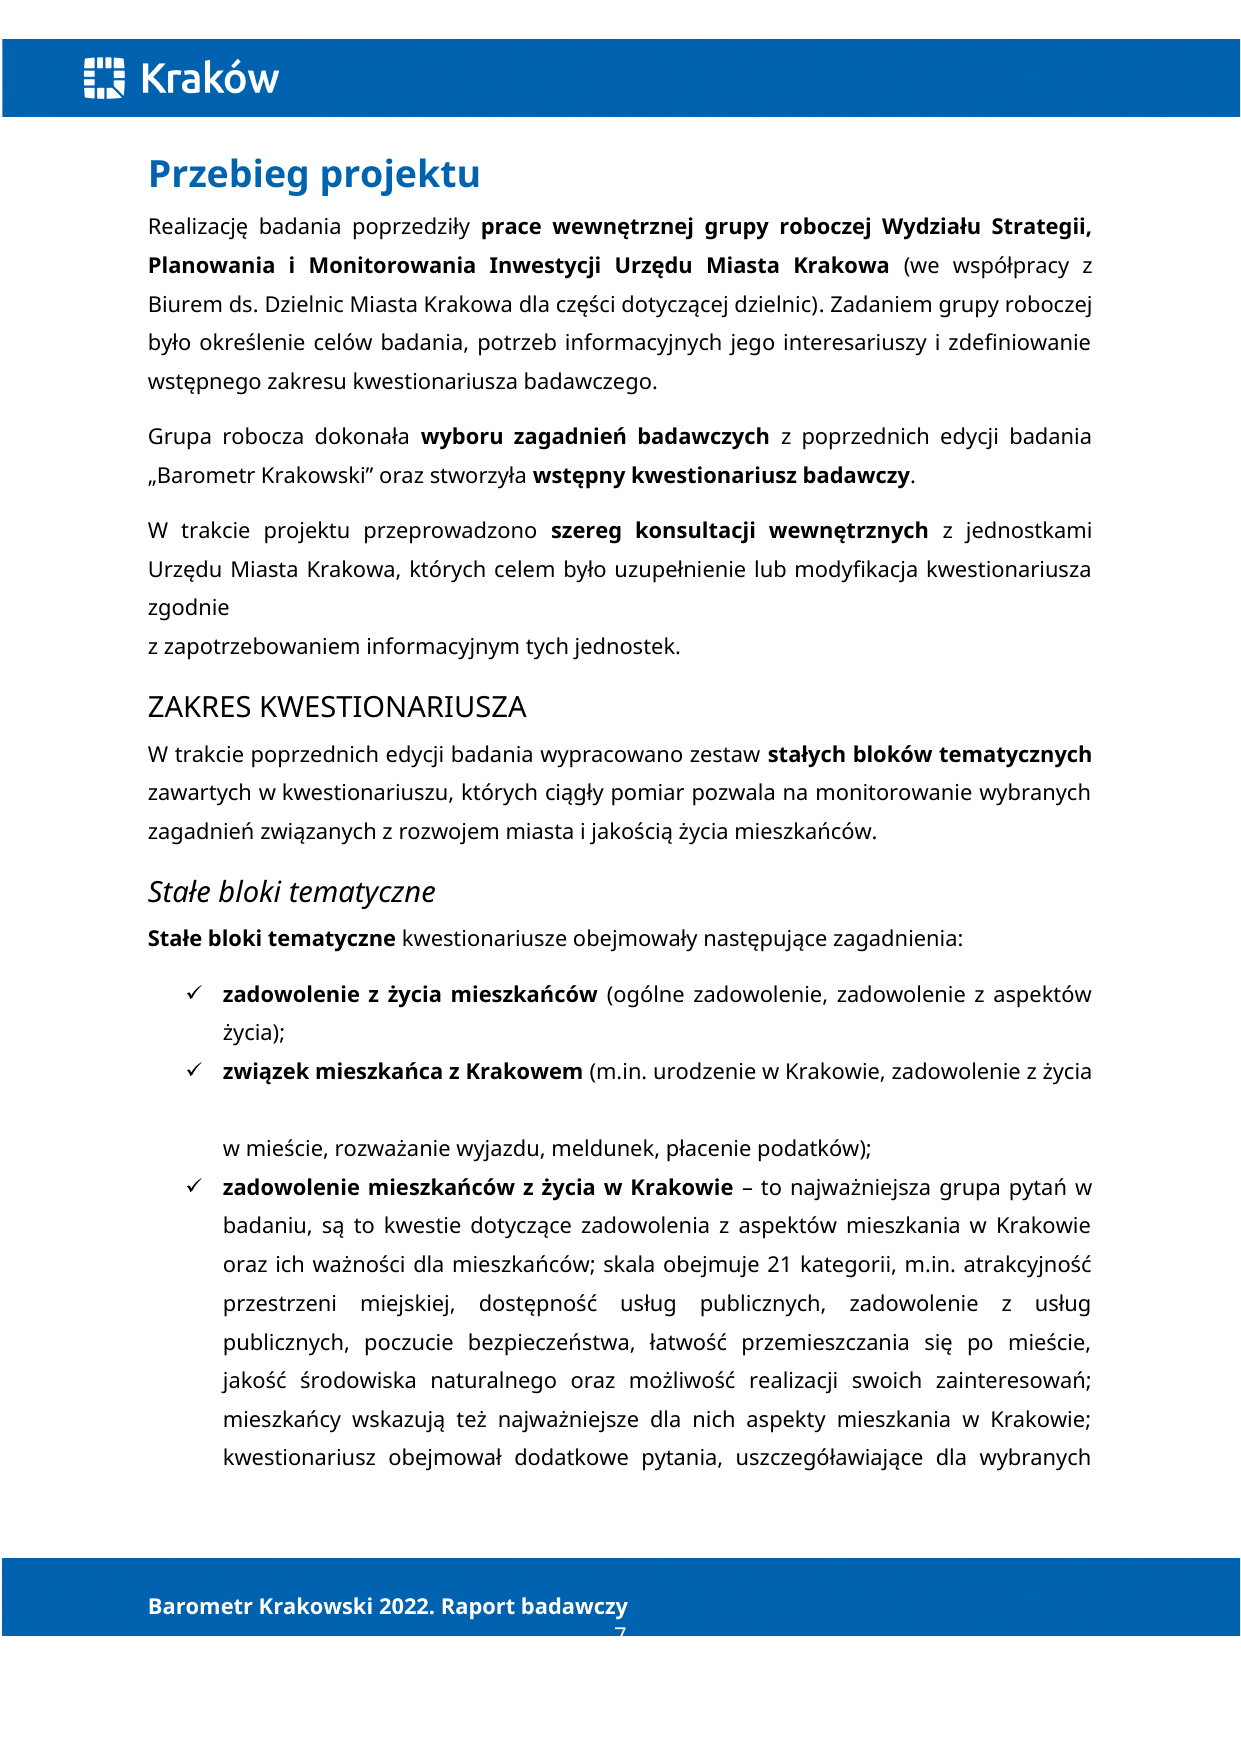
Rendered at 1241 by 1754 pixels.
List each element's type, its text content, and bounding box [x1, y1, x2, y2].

list zadowolenie z życia mieszkańców (ogólne zadowolenie, zadowolenie z aspektów życia); [185, 979, 1092, 1047]
text Realizację badania poprzedziły prace wewnętrznej grupy roboczej Wydziału Strategii, Planowania i Monitorowania Inwestycji Urzędu Miasta Krakowa (we współpracy z Biurem ds. Dzielnic Miasta Krakowa dla części dotyczącej dzielnic). Zadaniem grupy roboczej było określenie celów badania, potrzeb informacyjnych jego interesariuszy i zdefiniowanie wstępnego zakresu kwestionariusza badawczego. [148, 211, 1092, 396]
text Stałe bloki tematyczne kwestionariusze obejmowały następujące zagadnienia: [148, 923, 1092, 953]
text W trakcie projektu przeprowadzono szereg konsultacji wewnętrznych z jednostkami Urzędu Miasta Krakowa, których celem było uzupełnienie lub modyfikacja kwestionariusza zgodnie z zapotrzebowaniem informacyjnym tych jednostek. [148, 515, 1092, 661]
text W trakcie poprzednich edycji badania wypracowano zestaw stałych bloków tematycznych zawartych w kwestionariuszu, których ciągły pomiar pozwala na monitorowanie wybranych zagadnień związanych z rozwojem miasta i jakością życia mieszkańców. [148, 738, 1092, 846]
text Grupa robocza dokonała wyboru zagadnień badawczych z poprzednich edycji badania „Barometr Krakowski” oraz stworzyła wstępny kwestionariusz badawczy. [148, 421, 1092, 489]
list związek mieszkańca z Krakowem (m.in. urodzenie w Krakowie, zadowolenie z życia w mieście, rozważanie wyjazdu, meldunek, płacenie podatków); [185, 1056, 1092, 1163]
subtitle Stałe bloki tematyczne [148, 871, 1092, 911]
subtitle Przebieg projektu [148, 148, 1092, 199]
picture [2, 1558, 1241, 1636]
picture [2, 39, 1241, 117]
subtitle Zakres kwestionariusza [148, 686, 1092, 726]
